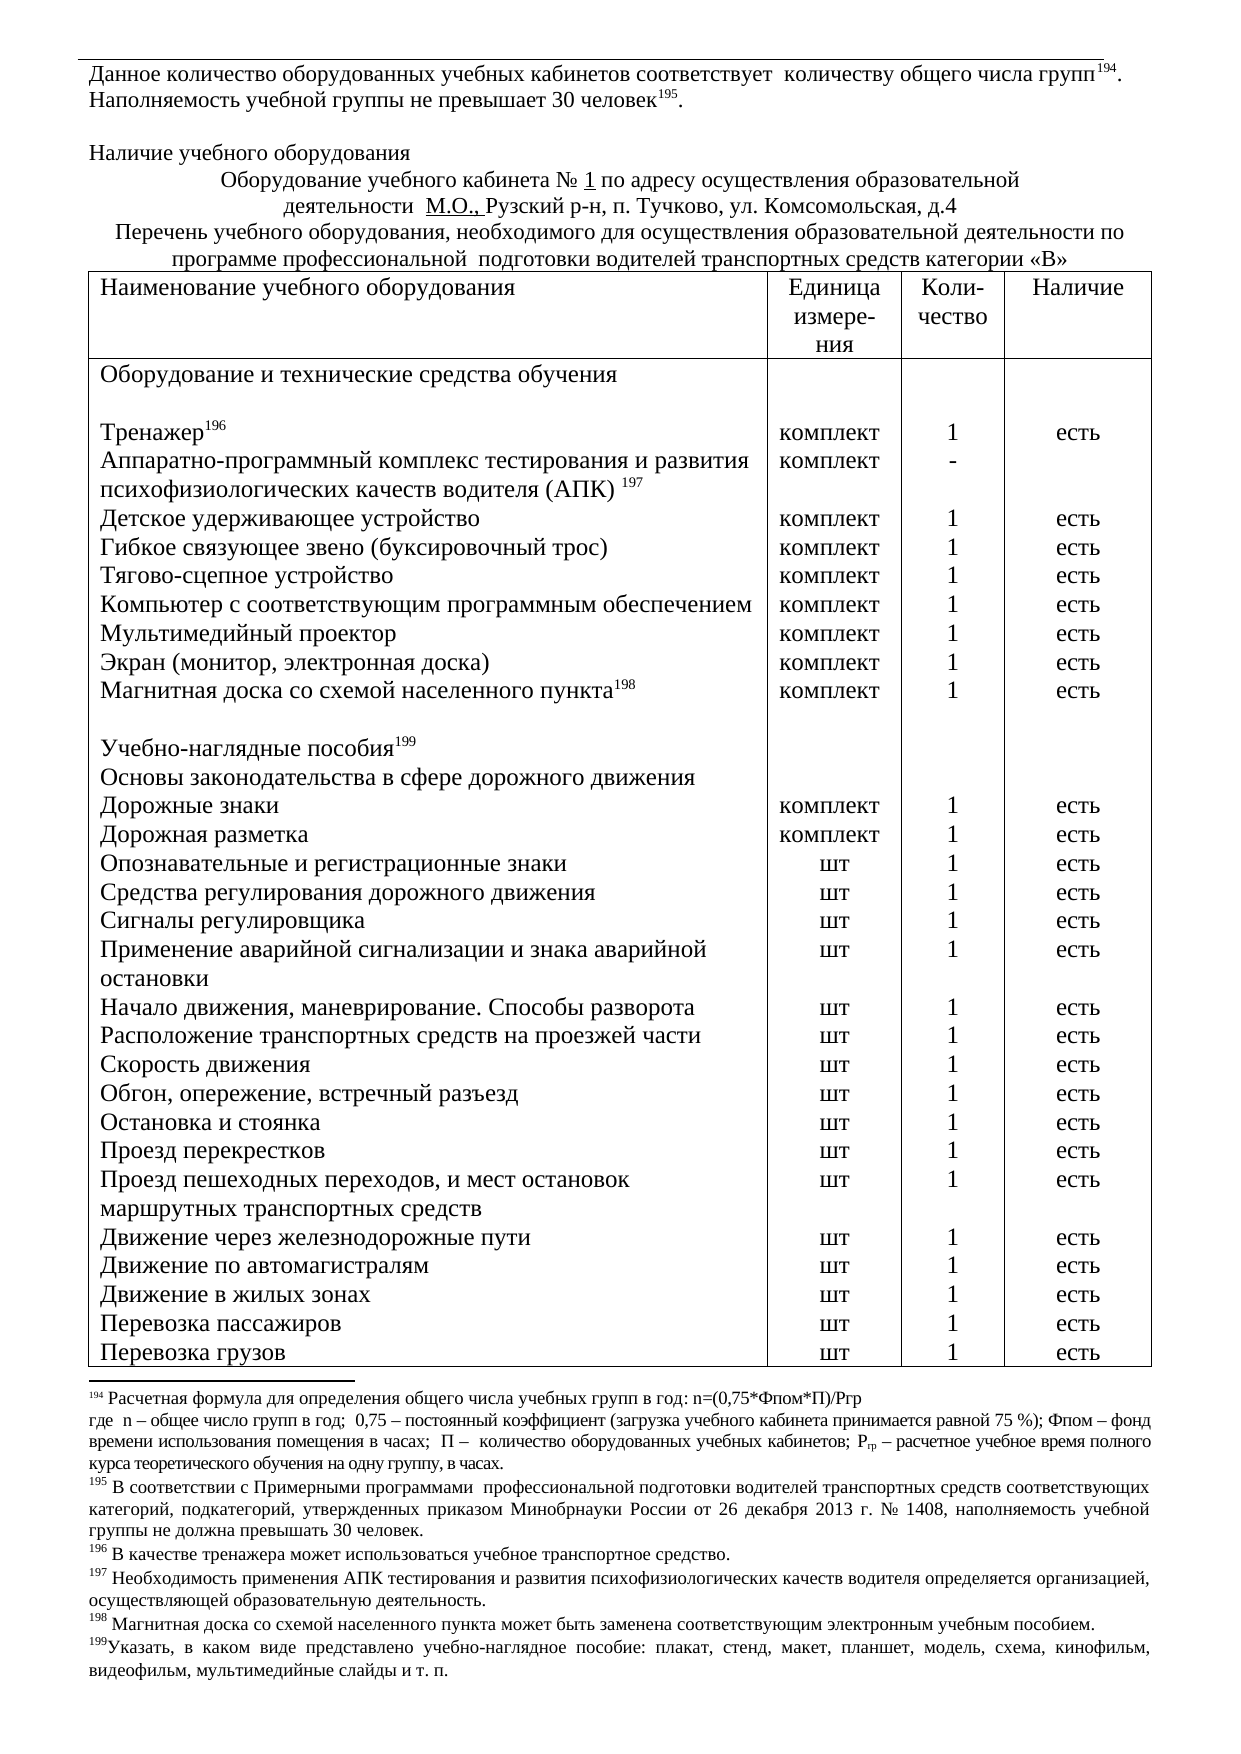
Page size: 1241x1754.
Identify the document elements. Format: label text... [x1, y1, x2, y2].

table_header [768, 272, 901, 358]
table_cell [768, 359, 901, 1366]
text Данное количество оборудованных учебных кабинетов соответствует количеству общего числа групп. Наполняемость учебной группы не превышает 30 человек. [89, 60, 1152, 113]
text деятельности М.О., Рузский р-н, п. Тучково, ул. Комсомольская, д.4 [89, 192, 1152, 218]
text Оборудование учебного кабинета № 1 по адресу осуществления образовательной [89, 166, 1152, 192]
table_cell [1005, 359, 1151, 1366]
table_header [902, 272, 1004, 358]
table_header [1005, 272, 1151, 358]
text Наличие учебного оборудования [89, 139, 1152, 166]
text Перечень учебного оборудования, необходимого для осуществления образовательной деятельности по программе профессиональной подготовки водителей транспортных средств категории «В» [89, 218, 1152, 271]
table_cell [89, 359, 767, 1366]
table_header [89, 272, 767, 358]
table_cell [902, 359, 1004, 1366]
